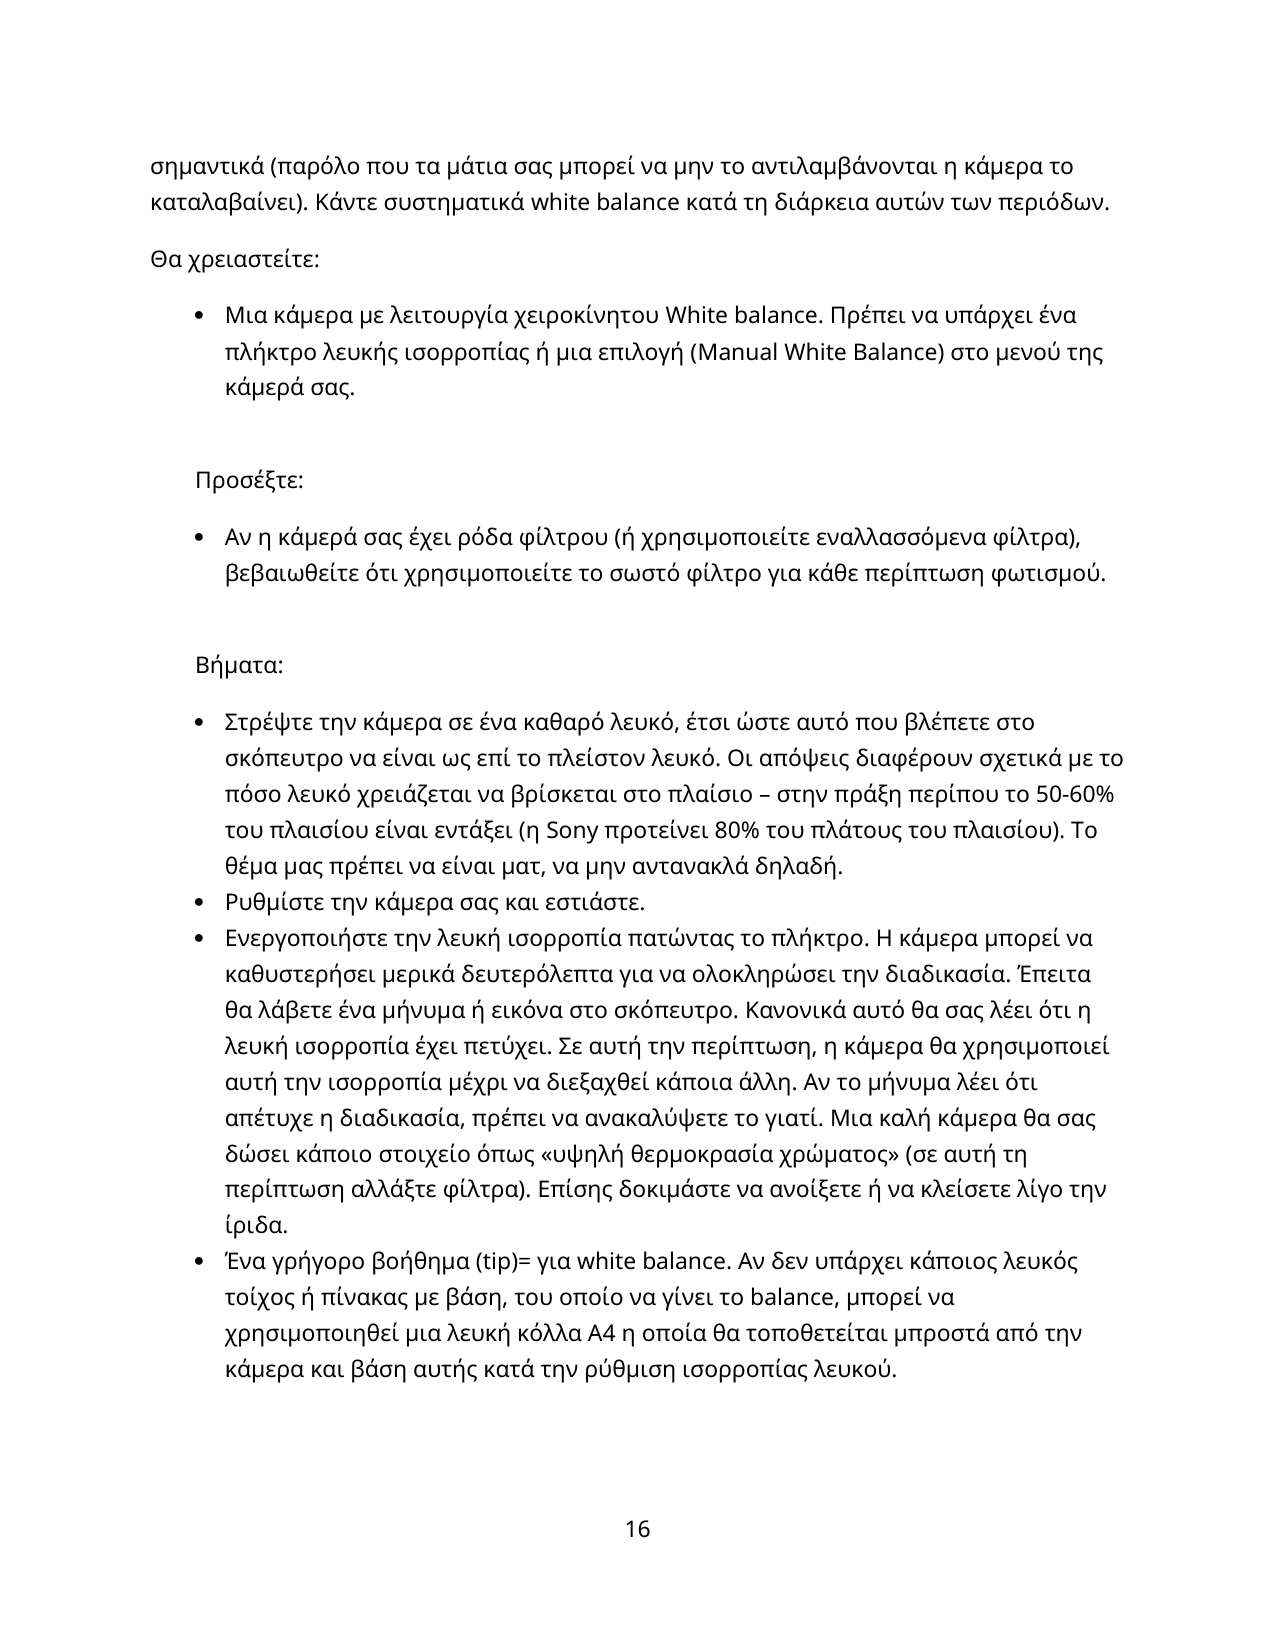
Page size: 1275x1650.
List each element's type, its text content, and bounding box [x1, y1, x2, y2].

list Στρέψτε την κάμερα σε ένα καθαρό λευκό, έτσι ώστε αυτό που βλέπετε στο σκόπευτρο να είναι ως επί το πλείστον λευκό. Οι απόψεις διαφέρουν σχετικά με το πόσο λευκό χρειάζεται να βρίσκεται στο πλαίσιο – στην πράξη περίπου το 50-60% του πλαισίου είναι εντάξει (η Sony προτείνει 80% του πλάτους του πλαισίου). Το θέμα μας πρέπει να είναι ματ, να μην αντανακλά δηλαδή. [195, 706, 1125, 881]
text Θα χρειαστείτε: [150, 243, 1125, 274]
list Ένα γρήγορο βοήθημα (tip)= για white balance. Αν δεν υπάρχει κάποιος λευκός τοίχος ή πίνακας με βάση, του οποίο να γίνει το balance, μπορεί να χρησιμοποιηθεί μια λευκή κόλλα Α4 η οποία θα τοποθετείται μπροστά από την κάμερα και βάση αυτής κατά την ρύθμιση ισορροπίας λευκού. [195, 1245, 1125, 1384]
list Ενεργοποιήστε την λευκή ισορροπία πατώντας το πλήκτρο. Η κάμερα μπορεί να καθυστερήσει μερικά δευτερόλεπτα για να ολοκληρώσει την διαδικασία. Έπειτα θα λάβετε ένα μήνυμα ή εικόνα στο σκόπευτρο. Κανονικά αυτό θα σας λέει ότι η λευκή ισορροπία έχει πετύχει. Σε αυτή την περίπτωση, η κάμερα θα χρησιμοποιεί αυτή την ισορροπία μέχρι να διεξαχθεί κάποια άλλη. Αν το μήνυμα λέει ότι απέτυχε η διαδικασία, πρέπει να ανακαλύψετε το γιατί. Μια καλή κάμερα θα σας δώσει κάποιο στοιχείο όπως «υψηλή θερμοκρασία χρώματος» (σε αυτή τη περίπτωση αλλάξτε φίλτρα). Επίσης δοκιμάστε να ανοίξετε ή να κλείσετε λίγο την ίριδα. [195, 922, 1125, 1241]
list Αν η κάμερά σας έχει ρόδα φίλτρου (ή χρησιμοποιείτε εναλλασσόμενα φίλτρα), βεβαιωθείτε ότι χρησιμοποιείτε το σωστό φίλτρο για κάθε περίπτωση φωτισμού. [195, 521, 1125, 588]
text Προσέξτε: [150, 464, 1125, 495]
list Ρυθμίστε την κάμερα σας και εστιάστε. [195, 886, 1125, 917]
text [150, 150, 1125, 217]
list Μια κάμερα με λειτουργία χειροκίνητου White balance. Πρέπει να υπάρχει ένα πλήκτρο λευκής ισορροπίας ή μια επιλογή (Manual White Balance) στο μενού της κάμερά σας. [195, 299, 1125, 403]
text Βήματα: [195, 649, 1125, 681]
